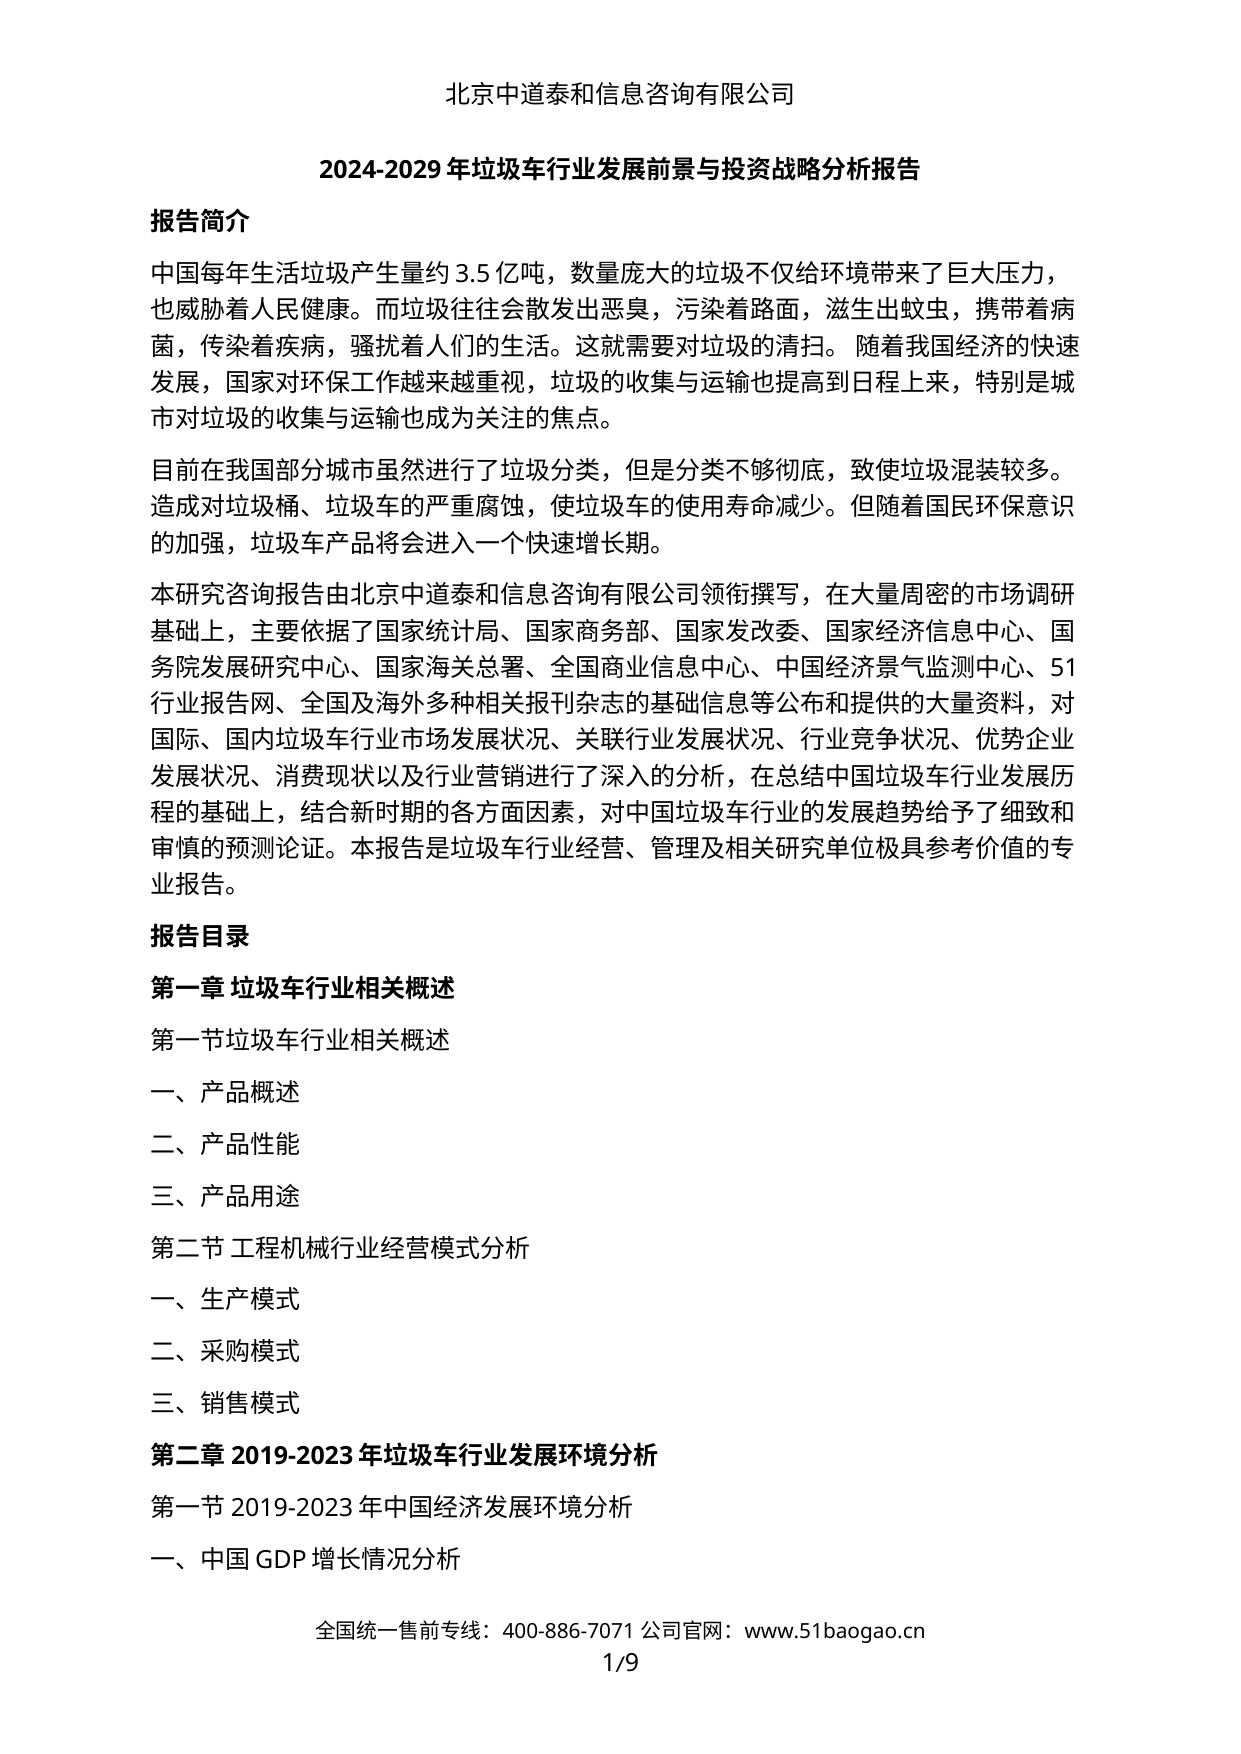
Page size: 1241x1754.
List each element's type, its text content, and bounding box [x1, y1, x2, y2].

text 第二章 2019-2023年垃圾车行业发展环境分析 [150, 1436, 1090, 1472]
text 一、产品概述 [150, 1072, 1090, 1109]
text 第二节 工程机械行业经营模式分析 [150, 1228, 1090, 1264]
text 第一节 2019-2023年中国经济发展环境分析 [150, 1487, 1090, 1524]
text 一、中国GDP增长情况分析 [150, 1539, 1090, 1576]
text 报告目录 [150, 917, 1090, 953]
text 二、产品性能 [150, 1124, 1090, 1161]
text 二、采购模式 [150, 1332, 1090, 1368]
text 三、产品用途 [150, 1176, 1090, 1212]
text 一、生产模式 [150, 1280, 1090, 1316]
text 目前在我国部分城市虽然进行了垃圾分类，但是分类不够彻底，致使垃圾混装较多。造成对垃圾桶、垃圾车的严重腐蚀，使垃圾车的使用寿命减少。但随着国民环保意识的加强，垃圾车产品将会进入一个快速增长期。 [150, 451, 1090, 559]
text 本研究咨询报告由北京中道泰和信息咨询有限公司领衔撰写，在大量周密的市场调研基础上，主要依据了国家统计局、国家商务部、国家发改委、国家经济信息中心、国务院发展研究中心、国家海关总署、全国商业信息中心、中国经济景气监测中心、51行业报告网、全国及海外多种相关报刊杂志的基础信息等公布和提供的大量资料，对国际、国内垃圾车行业市场发展状况、关联行业发展状况、行业竞争状况、优势企业发展状况、消费现状以及行业营销进行了深入的分析，在总结中国垃圾车行业发展历程的基础上，结合新时期的各方面因素，对中国垃圾车行业的发展趋势给予了细致和审慎的预测论证。本报告是垃圾车行业经营、管理及相关研究单位极具参考价值的专业报告。 [150, 575, 1090, 901]
text 三、销售模式 [150, 1384, 1090, 1420]
text 第一节垃圾车行业相关概述 [150, 1021, 1090, 1057]
text 第一章 垃圾车行业相关概述 [150, 969, 1090, 1005]
text 中国每年生活垃圾产生量约3.5亿吨，数量庞大的垃圾不仅给环境带来了巨大压力，也威胁着人民健康。而垃圾往往会散发出恶臭，污染着路面，滋生出蚊虫，携带着病菌，传染着疾病，骚扰着人们的生活。这就需要对垃圾的清扫。 随着我国经济的快速发展，国家对环保工作越来越重视，垃圾的收集与运输也提高到日程上来，特别是城市对垃圾的收集与运输也成为关注的焦点。 [150, 254, 1090, 435]
text 2024-2029年垃圾车行业发展前景与投资战略分析报告 [150, 150, 1090, 186]
text 报告简介 [150, 202, 1090, 238]
